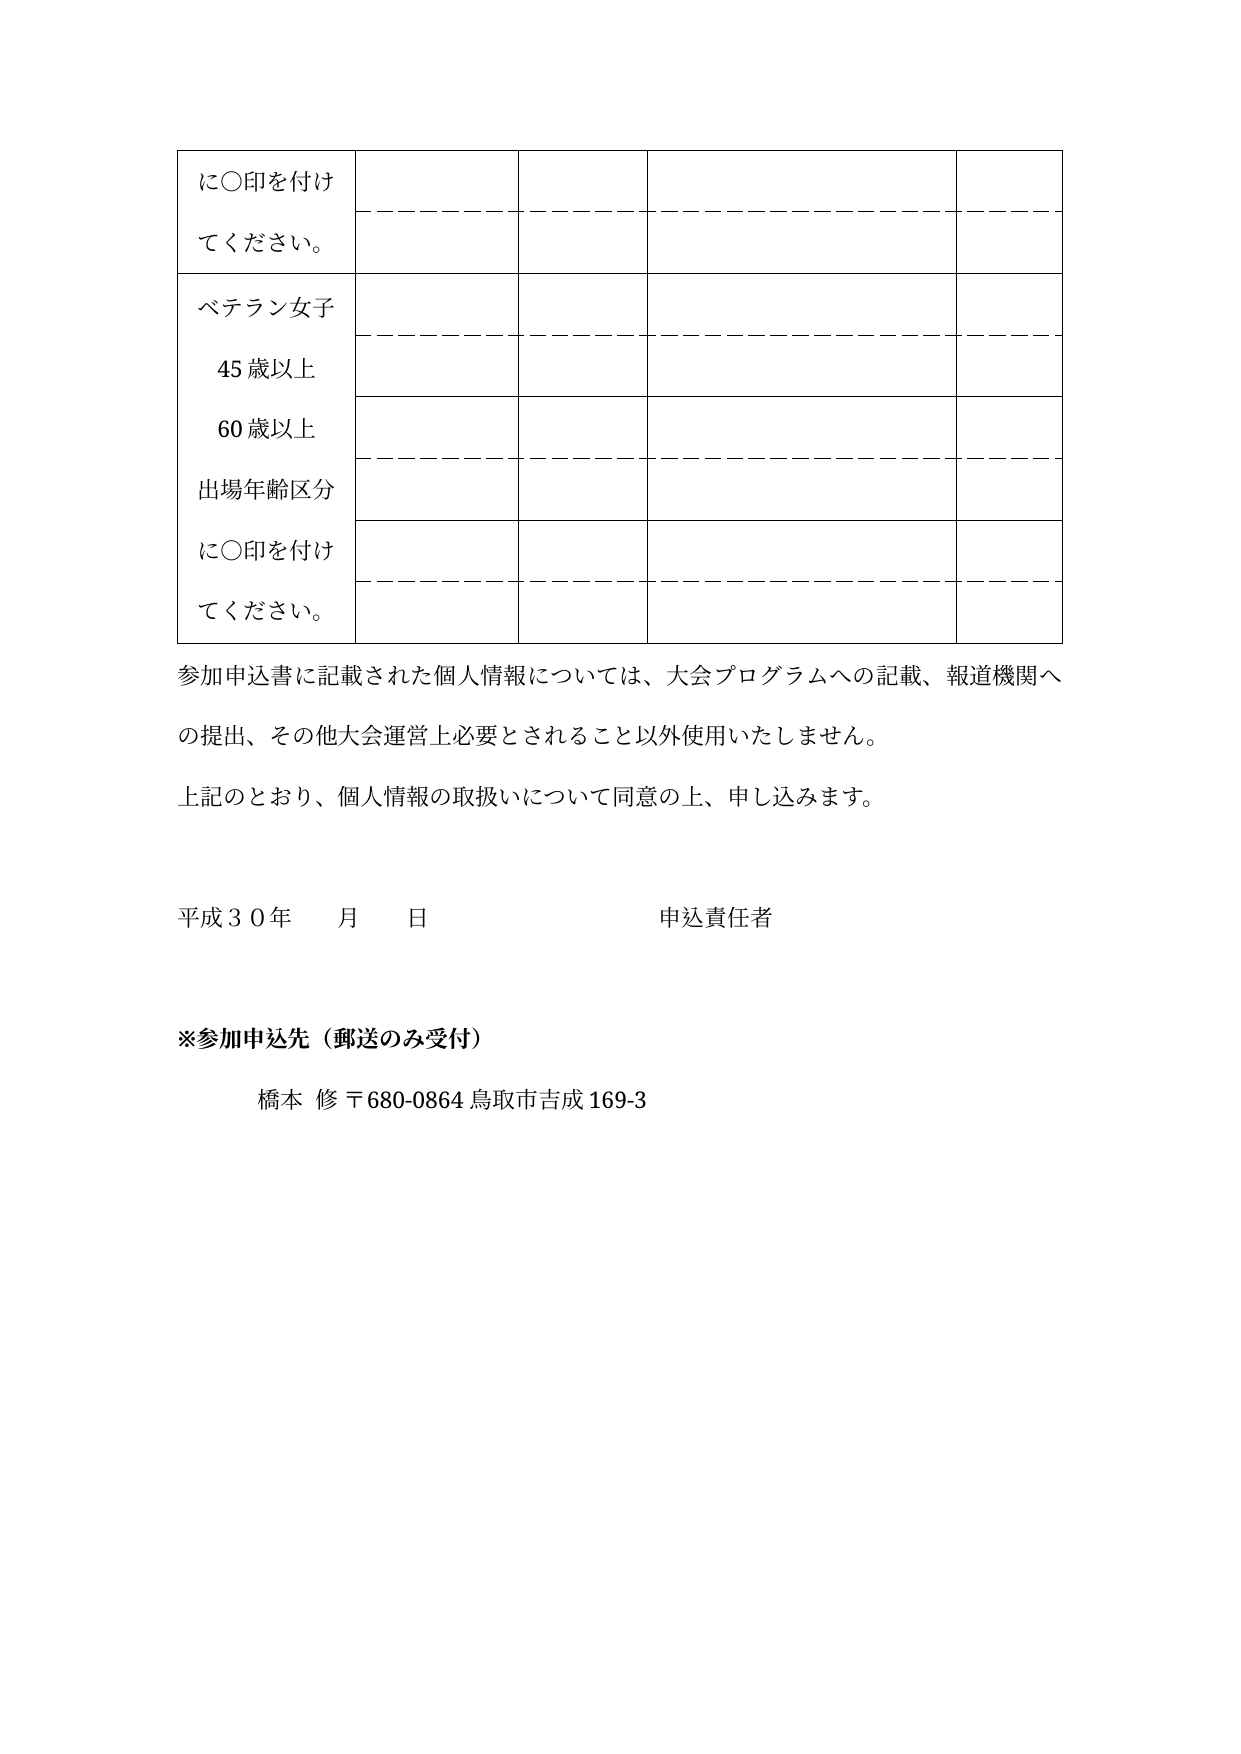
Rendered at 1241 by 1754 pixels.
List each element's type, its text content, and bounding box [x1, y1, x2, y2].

table_cell [648, 211, 956, 273]
table_cell [519, 521, 647, 581]
table_cell [648, 581, 956, 643]
table_cell [519, 458, 647, 519]
table_cell [519, 211, 647, 273]
table_cell [648, 458, 956, 519]
table_cell ベテラン女子45歳以上 60歳以上 出場年齢区分に○印を付けてください。 [178, 274, 355, 643]
text ※参加申込先（郵送のみ受付） [177, 1008, 1063, 1068]
table_cell [957, 151, 1062, 211]
table_cell [356, 335, 518, 396]
table_cell [957, 581, 1062, 643]
text 橋本 修 〒680-0864 鳥取市吉成169-3 [177, 1068, 1063, 1129]
text 参加申込書に記載された個人情報については、大会プログラムへの記載、報道機関への提出、その他大会運営上必要とされること以外使用いたしません。 [177, 644, 1063, 765]
table_cell [957, 274, 1062, 334]
text 上記のとおり、個人情報の取扱いについて同意の上、申し込みます。 [177, 765, 1063, 826]
table_cell [648, 521, 956, 581]
table_cell [356, 151, 518, 211]
table_cell [519, 581, 647, 643]
table_cell [519, 397, 647, 458]
table_cell [519, 151, 647, 211]
table_cell [356, 581, 518, 643]
table_cell [648, 335, 956, 396]
table_cell [648, 397, 956, 458]
table_cell [957, 458, 1062, 519]
table_cell [957, 335, 1062, 396]
table_cell [356, 274, 518, 334]
text 平成３０年 月 日 申込責任者 [177, 886, 1063, 947]
table_cell [519, 274, 647, 334]
table_cell [957, 397, 1062, 458]
table_cell [356, 211, 518, 273]
table_cell [648, 274, 956, 334]
table_cell [957, 521, 1062, 581]
table_cell [356, 397, 518, 458]
table_cell [957, 211, 1062, 273]
table_cell [356, 521, 518, 581]
table_cell [356, 458, 518, 519]
table_cell [519, 335, 647, 396]
table_cell [648, 151, 956, 211]
